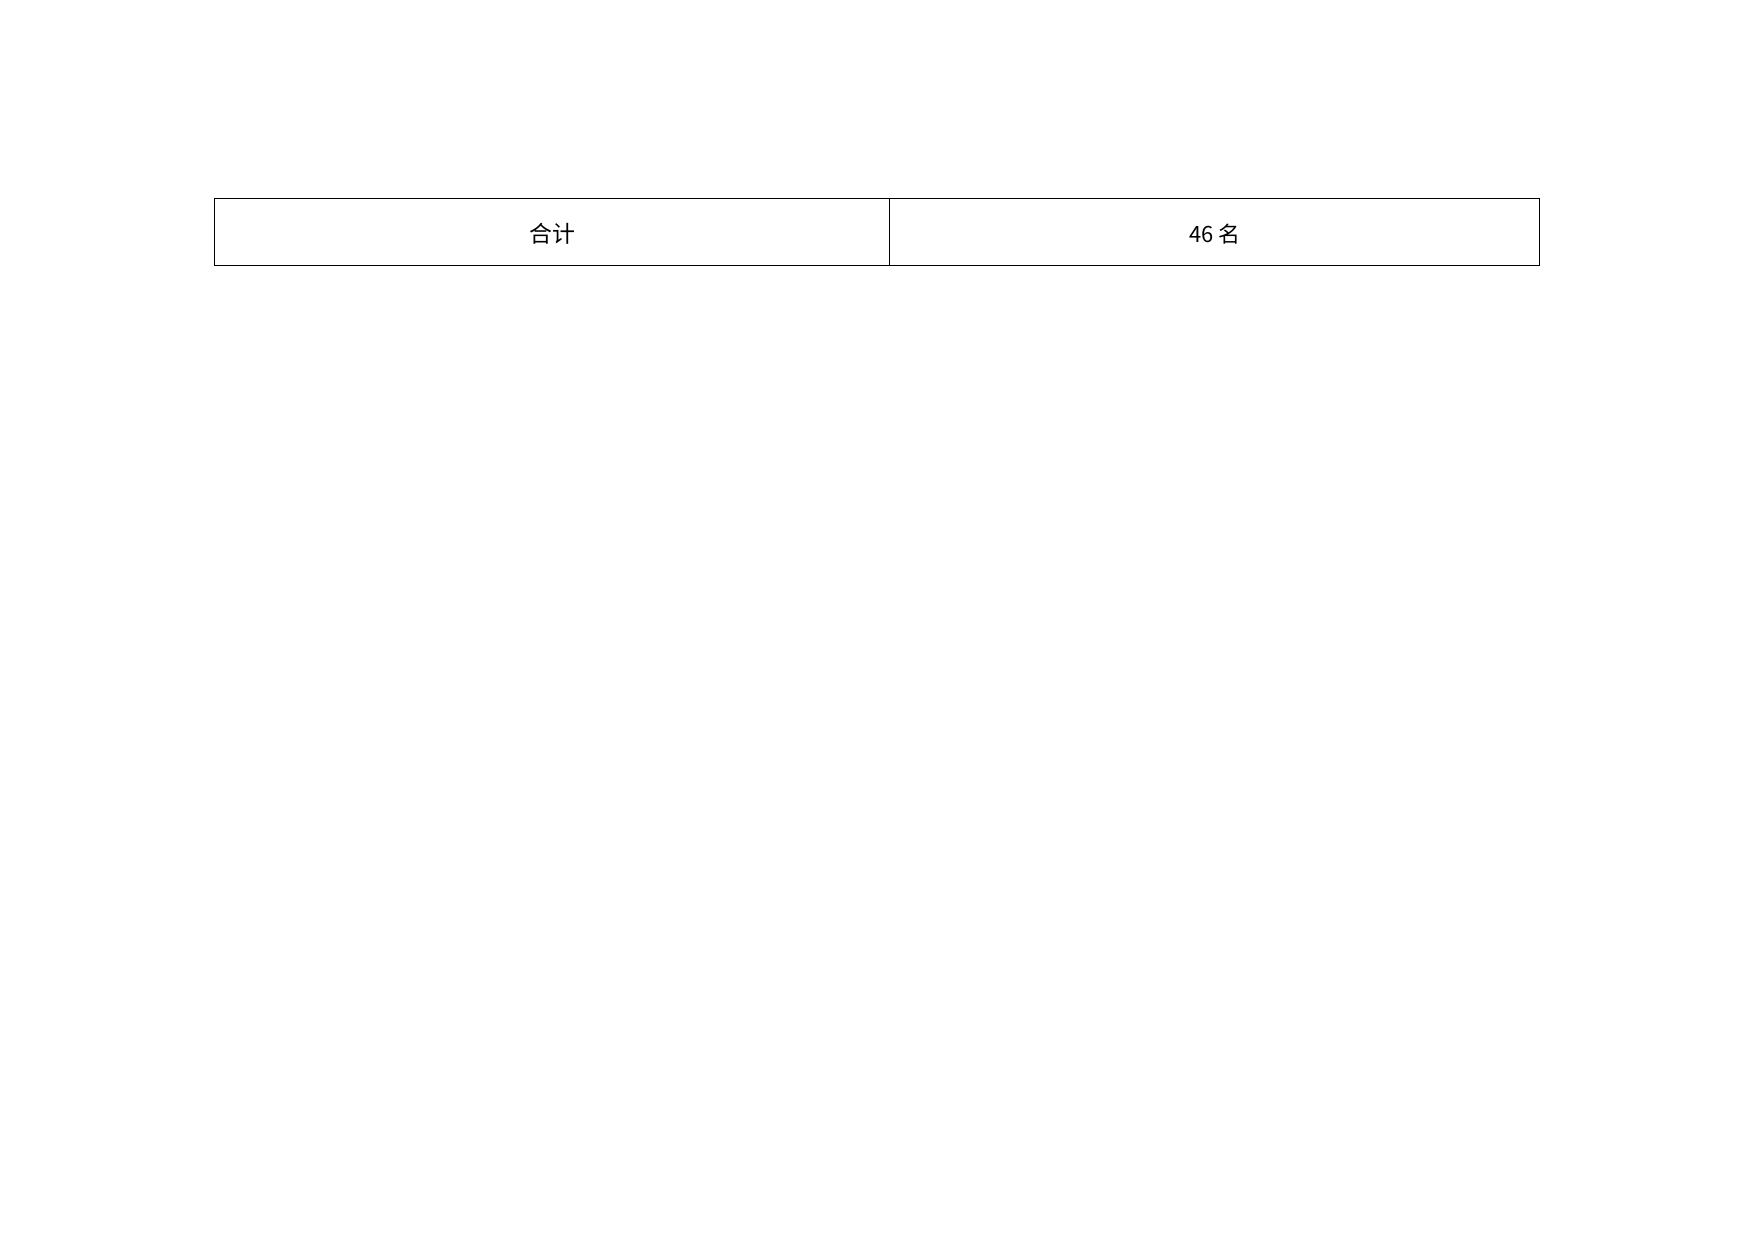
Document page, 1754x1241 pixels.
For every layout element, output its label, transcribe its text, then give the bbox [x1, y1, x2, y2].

table_cell 46名 [890, 199, 1539, 265]
table_cell 合计 [215, 199, 889, 265]
